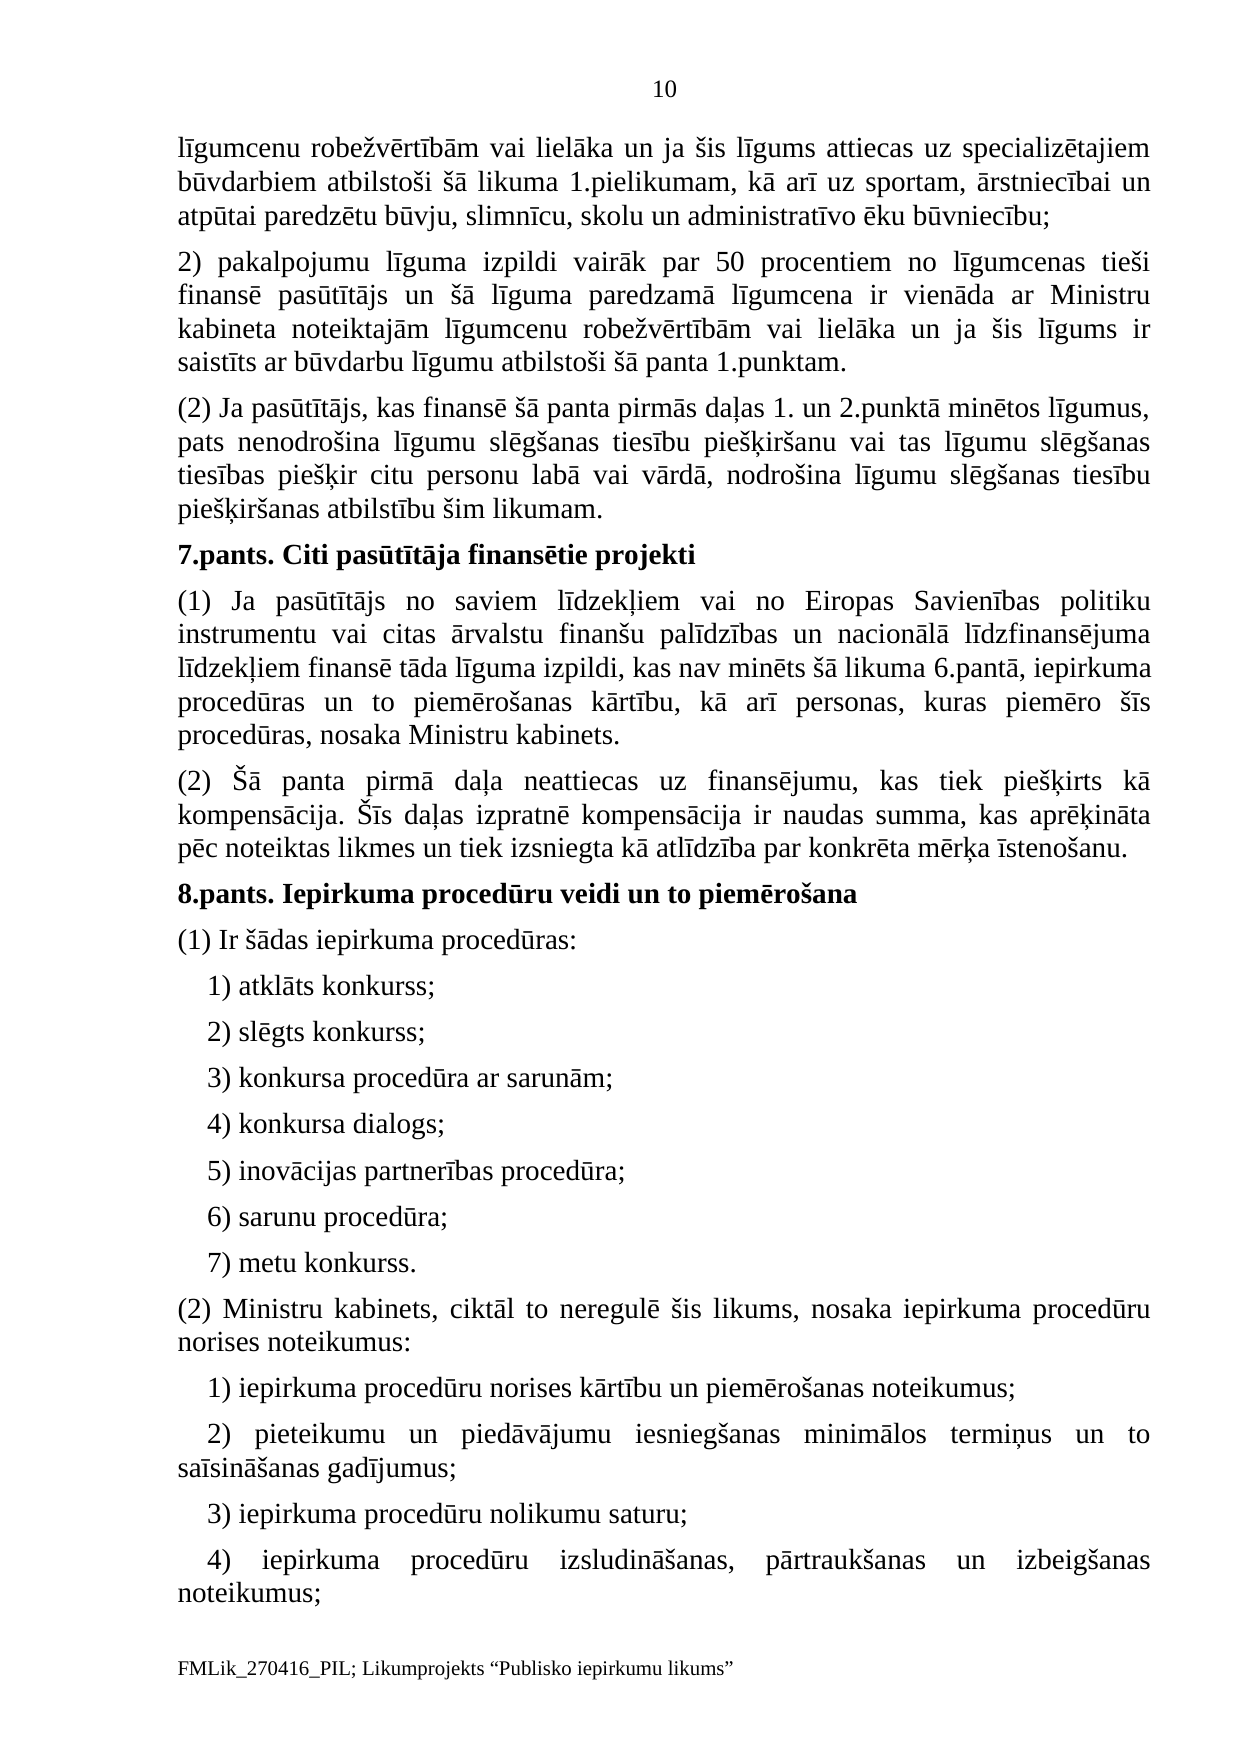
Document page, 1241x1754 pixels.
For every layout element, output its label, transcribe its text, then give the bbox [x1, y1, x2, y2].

text 8.pants. Iepirkuma procedūru veidi un to piemērošana [177, 876, 1152, 910]
text 1) atklāts konkurss; [177, 968, 1152, 1002]
text 3) konkursa procedūra ar sarunām; [177, 1061, 1152, 1094]
text 3) iepirkuma procedūru nolikumu saturu; [177, 1496, 1152, 1529]
text 2) pakalpojumu līguma izpildi vairāk par 50 procentiem no līgumcenas tieši finansē pasūtītājs un šā līguma paredzamā līgumcena ir vienāda ar Ministru kabineta noteiktajām līgumcenu robežvērtībām vai lielāka un ja šis līgums ir saistīts ar būvdarbu līgumu atbilstoši šā panta 1.punktam. [177, 244, 1152, 378]
text (2) Ja pasūtītājs, kas finansē šā panta pirmās daļas 1. un 2.punktā minētos līgumus, pats nenodrošina līgumu slēgšanas tiesību piešķiršanu vai tas līgumu slēgšanas tiesības piešķir citu personu labā vai vārdā, nodrošina līgumu slēgšanas tiesību piešķiršanas atbilstību šim likumam. [177, 390, 1152, 524]
text 4) iepirkuma procedūru izsludināšanas, pārtraukšanas un izbeigšanas noteikumus; [177, 1542, 1152, 1609]
text 1) iepirkuma procedūru norises kārtību un piemērošanas noteikumus; [177, 1370, 1152, 1404]
text 4) konkursa dialogs; [177, 1107, 1152, 1140]
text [177, 131, 1152, 231]
text 7) metu konkurss. [177, 1245, 1152, 1278]
text 5) inovācijas partnerības procedūra; [177, 1153, 1152, 1186]
text 6) sarunu procedūra; [177, 1199, 1152, 1232]
text 2) slēgts konkurss; [177, 1014, 1152, 1048]
text 2) pieteikumu un piedāvājumu iesniegšanas minimālos termiņus un to saīsināšanas gadījumus; [177, 1416, 1152, 1483]
text (2) Šā panta pirmā daļa neattiecas uz finansējumu, kas tiek piešķirts kā kompensācija. Šīs daļas izpratnē kompensācija ir naudas summa, kas aprēķināta pēc noteiktas likmes un tiek izsniegta kā atlīdzība par konkrēta mērķa īstenošanu. [177, 763, 1152, 864]
text 7.pants. Citi pasūtītāja finansētie projekti [177, 537, 1152, 571]
text (2) Ministru kabinets, ciktāl to neregulē šis likums, nosaka iepirkuma procedūru norises noteikumus: [177, 1291, 1152, 1358]
text (1) Ir šādas iepirkuma procedūras: [177, 922, 1152, 956]
text (1) Ja pasūtītājs no saviem līdzekļiem vai no Eiropas Savienības politiku instrumentu vai citas ārvalstu finanšu palīdzības un nacionālā līdzfinansējuma līdzekļiem finansē tāda līguma izpildi, kas nav minēts šā likuma 6.pantā, iepirkuma procedūras un to piemērošanas kārtību, kā arī personas, kuras piemēro šīs procedūras, nosaka Ministru kabinets. [177, 583, 1152, 751]
